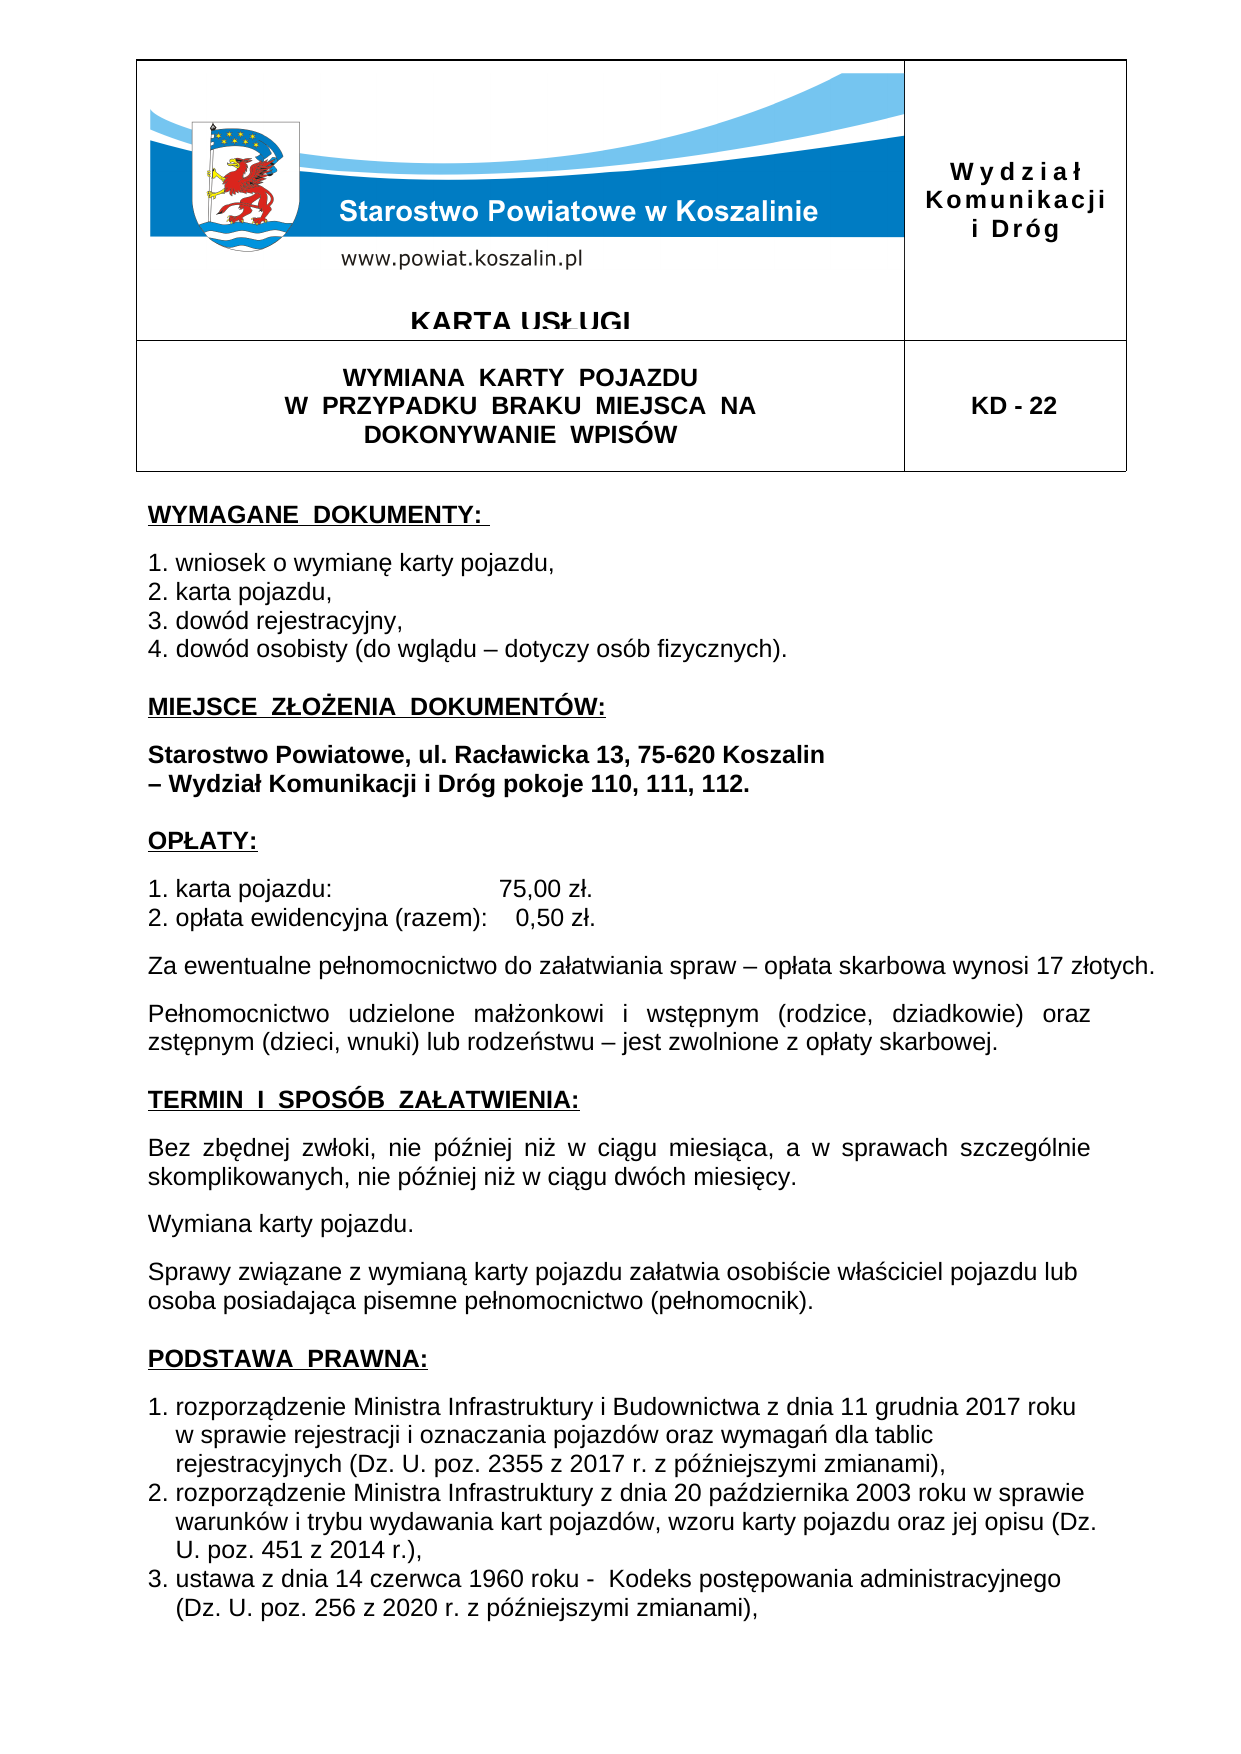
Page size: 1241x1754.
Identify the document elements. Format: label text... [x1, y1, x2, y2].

subtitle Starostwo Powiatowe, ul. Racławicka 13, 75-620 Koszalin [148, 740, 1092, 768]
text WYMAGANE DOKUMENTY: [148, 500, 1092, 529]
text 3. ustawa z dnia 14 czerwca 1960 roku - Kodeks postępowania administracyjnego [148, 1564, 1092, 1593]
text OPŁATY: [148, 826, 1092, 855]
text Sprawy związane z wymianą karty pojazdu załatwia osobiście właściciel pojazdu lub [148, 1257, 1163, 1286]
table_cell KD - 22 [905, 341, 1126, 471]
text (Dz. U. poz. 256 z 2020 r. z późniejszymi zmianami), [148, 1593, 1092, 1621]
text 2. karta pojazdu, [148, 577, 1092, 606]
text – Wydział Komunikacji i Dróg pokoje 110, 111, 112. [148, 768, 1092, 797]
text Bez zbędnej zwłoki, nie później niż w ciągu miesiąca, a w sprawach szczególnie skomplikowanych, nie później niż w ciągu dwóch miesięcy. [148, 1133, 1092, 1190]
text 2. opłata ewidencyjna (razem): 0,50 zł. [148, 903, 1104, 931]
text rejestracyjnych (Dz. U. poz. 2355 z 2017 r. z późniejszymi zmianami), [148, 1449, 1092, 1478]
list 1. karta pojazdu: 75,00 zł. [148, 874, 1092, 903]
text 1. wniosek o wymianę karty pojazdu, [148, 548, 1092, 577]
text 2. rozporządzenie Ministra Infrastruktury z dnia 20 października 2003 roku w sprawie [148, 1478, 1092, 1506]
table_cell WYMIANA KARTY POJAZDU W PRZYPADKU BRAKU MIEJSCA NA DOKONYWANIE WPISÓW [137, 341, 904, 471]
text MIEJSCE ZŁOŻENIA DOKUMENTÓW: [148, 692, 1092, 721]
text w sprawie rejestracji i oznaczania pojazdów oraz wymagań dla tablic [148, 1420, 1092, 1449]
table_header Wydział Komunikacji i Dróg [905, 61, 1126, 340]
text 4. dowód osobisty (do wglądu – dotyczy osób fizycznych). [148, 634, 1092, 663]
subtitle TERMIN I SPOSÓB ZAŁATWIENIA: [148, 1085, 1092, 1113]
text Pełnomocnictwo udzielone małżonkowi i wstępnym (rodzice, dziadkowie) oraz zstępnym (dzieci, wnuki) lub rodzeństwu – jest zwolnione z opłaty skarbowej. [148, 998, 1092, 1056]
text 1. rozporządzenie Ministra Infrastruktury i Budownictwa z dnia 11 grudnia 2017 roku [148, 1391, 1092, 1420]
text Za ewentualne pełnomocnictwo do załatwiania spraw – opłata skarbowa wynosi 17 złotych. [148, 951, 1169, 979]
text warunków i trybu wydawania kart pojazdów, wzoru karty pojazdu oraz jej opisu (Dz. [148, 1506, 1104, 1535]
text 3. dowód rejestracyjny, [148, 606, 1092, 634]
text PODSTAWA PRAWNA: [148, 1343, 1092, 1372]
table_header KARTA USŁUGI [137, 61, 904, 340]
text osoba posiadająca pisemne pełnomocnictwo (pełnomocnik). [148, 1286, 1163, 1315]
text Wymiana karty pojazdu. [148, 1209, 1092, 1238]
text U. poz. 451 z 2014 r.), [148, 1535, 1104, 1564]
